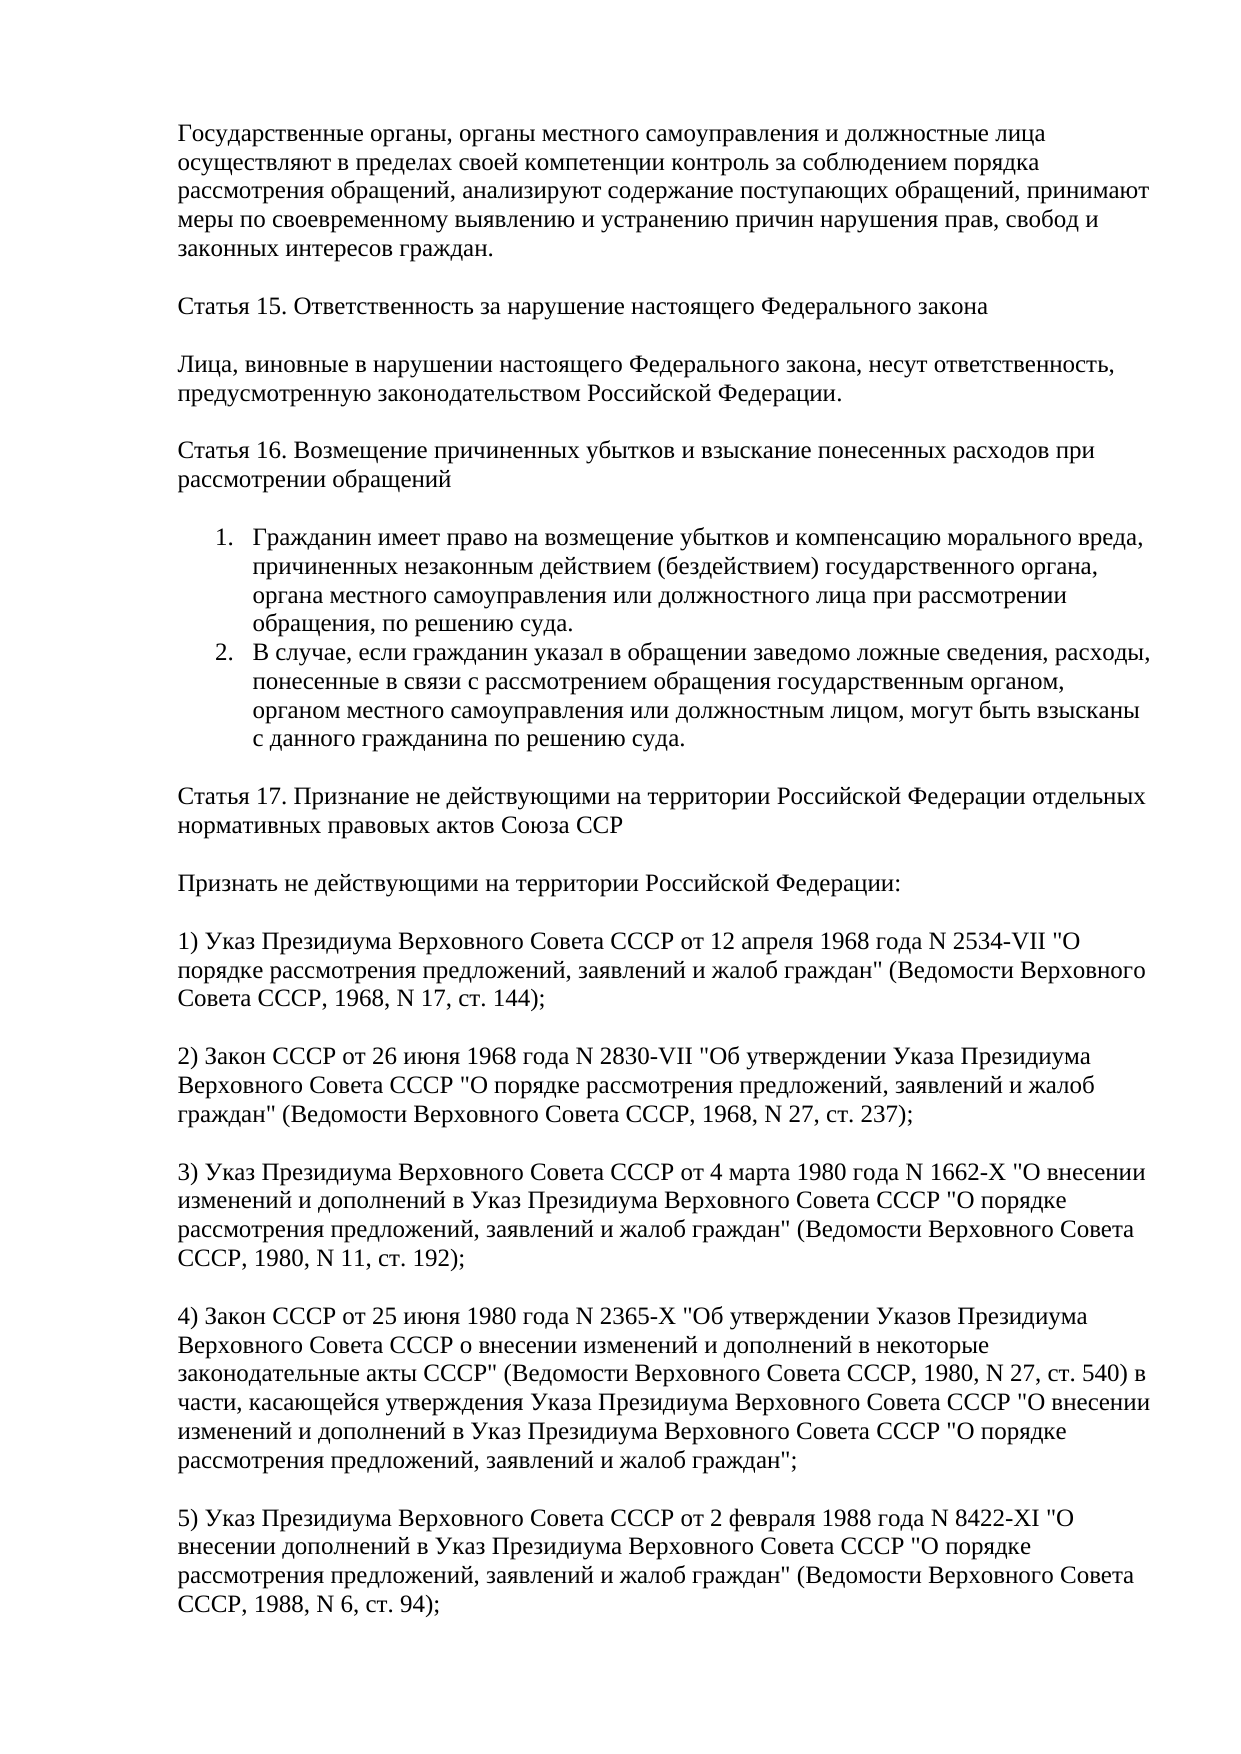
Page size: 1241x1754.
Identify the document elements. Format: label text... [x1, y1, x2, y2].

list В случае, если гражданин указал в обращении заведомо ложные сведения, расходы, понесенные в связи с рассмотрением обращения государственным органом, органом местного самоуправления или должностным лицом, могут быть взысканы с данного гражданина по решению суда. [215, 637, 1152, 752]
text Лица, виновные в нарушении настоящего Федерального закона, несут ответственность, предусмотренную законодательством Российской Федерации. [177, 349, 1152, 406]
text Статья 17. Признание не действующими на территории Российской Федерации отдельных нормативных правовых актов Союза ССР [177, 781, 1152, 839]
text Статья 15. Ответственность за нарушение настоящего Федерального закона [177, 291, 1152, 320]
text Государственные органы, органы местного самоуправления и должностные лица осуществляют в пределах своей компетенции контроль за соблюдением порядка рассмотрения обращений, анализируют содержание поступающих обращений, принимают меры по своевременному выявлению и устранению причин нарушения прав, свобод и законных интересов граждан. [177, 118, 1152, 262]
list Гражданин имеет право на возмещение убытков и компенсацию морального вреда, причиненных незаконным действием (бездействием) государственного органа, органа местного самоуправления или должностного лица при рассмотрении обращения, по решению суда. [215, 522, 1152, 637]
text 4) Закон СССР от 25 июня 1980 года N 2365-Х "Об утверждении Указов Президиума Верховного Совета СССР о внесении изменений и дополнений в некоторые законодательные акты СССР" (Ведомости Верховного Совета СССР, 1980, N 27, ст. 540) в части, касающейся утверждения Указа Президиума Верховного Совета СССР "О внесении изменений и дополнений в Указ Президиума Верховного Совета СССР "О порядке рассмотрения предложений, заявлений и жалоб граждан"; [177, 1301, 1152, 1473]
text Статья 16. Возмещение причиненных убытков и взыскание понесенных расходов при рассмотрении обращений [177, 436, 1152, 493]
text 2) Закон СССР от 26 июня 1968 года N 2830-VII "Об утверждении Указа Президиума Верховного Совета СССР "О порядке рассмотрения предложений, заявлений и жалоб граждан" (Ведомости Верховного Совета СССР, 1968, N 27, ст. 237); [177, 1041, 1152, 1128]
text 5) Указ Президиума Верховного Совета СССР от 2 февраля 1988 года N 8422-XI "О внесении дополнений в Указ Президиума Верховного Совета СССР "О порядке рассмотрения предложений, заявлений и жалоб граждан" (Ведомости Верховного Совета СССР, 1988, N 6, ст. 94); [177, 1503, 1152, 1618]
text 3) Указ Президиума Верховного Совета СССР от 4 марта 1980 года N 1662-Х "О внесении изменений и дополнений в Указ Президиума Верховного Совета СССР "О порядке рассмотрения предложений, заявлений и жалоб граждан" (Ведомости Верховного Совета СССР, 1980, N 11, ст. 192); [177, 1157, 1152, 1272]
text 1) Указ Президиума Верховного Совета СССР от 12 апреля 1968 года N 2534-VII "О порядке рассмотрения предложений, заявлений и жалоб граждан" (Ведомости Верховного Совета СССР, 1968, N 17, ст. 144); [177, 926, 1152, 1012]
text Признать не действующими на территории Российской Федерации: [177, 868, 1152, 897]
